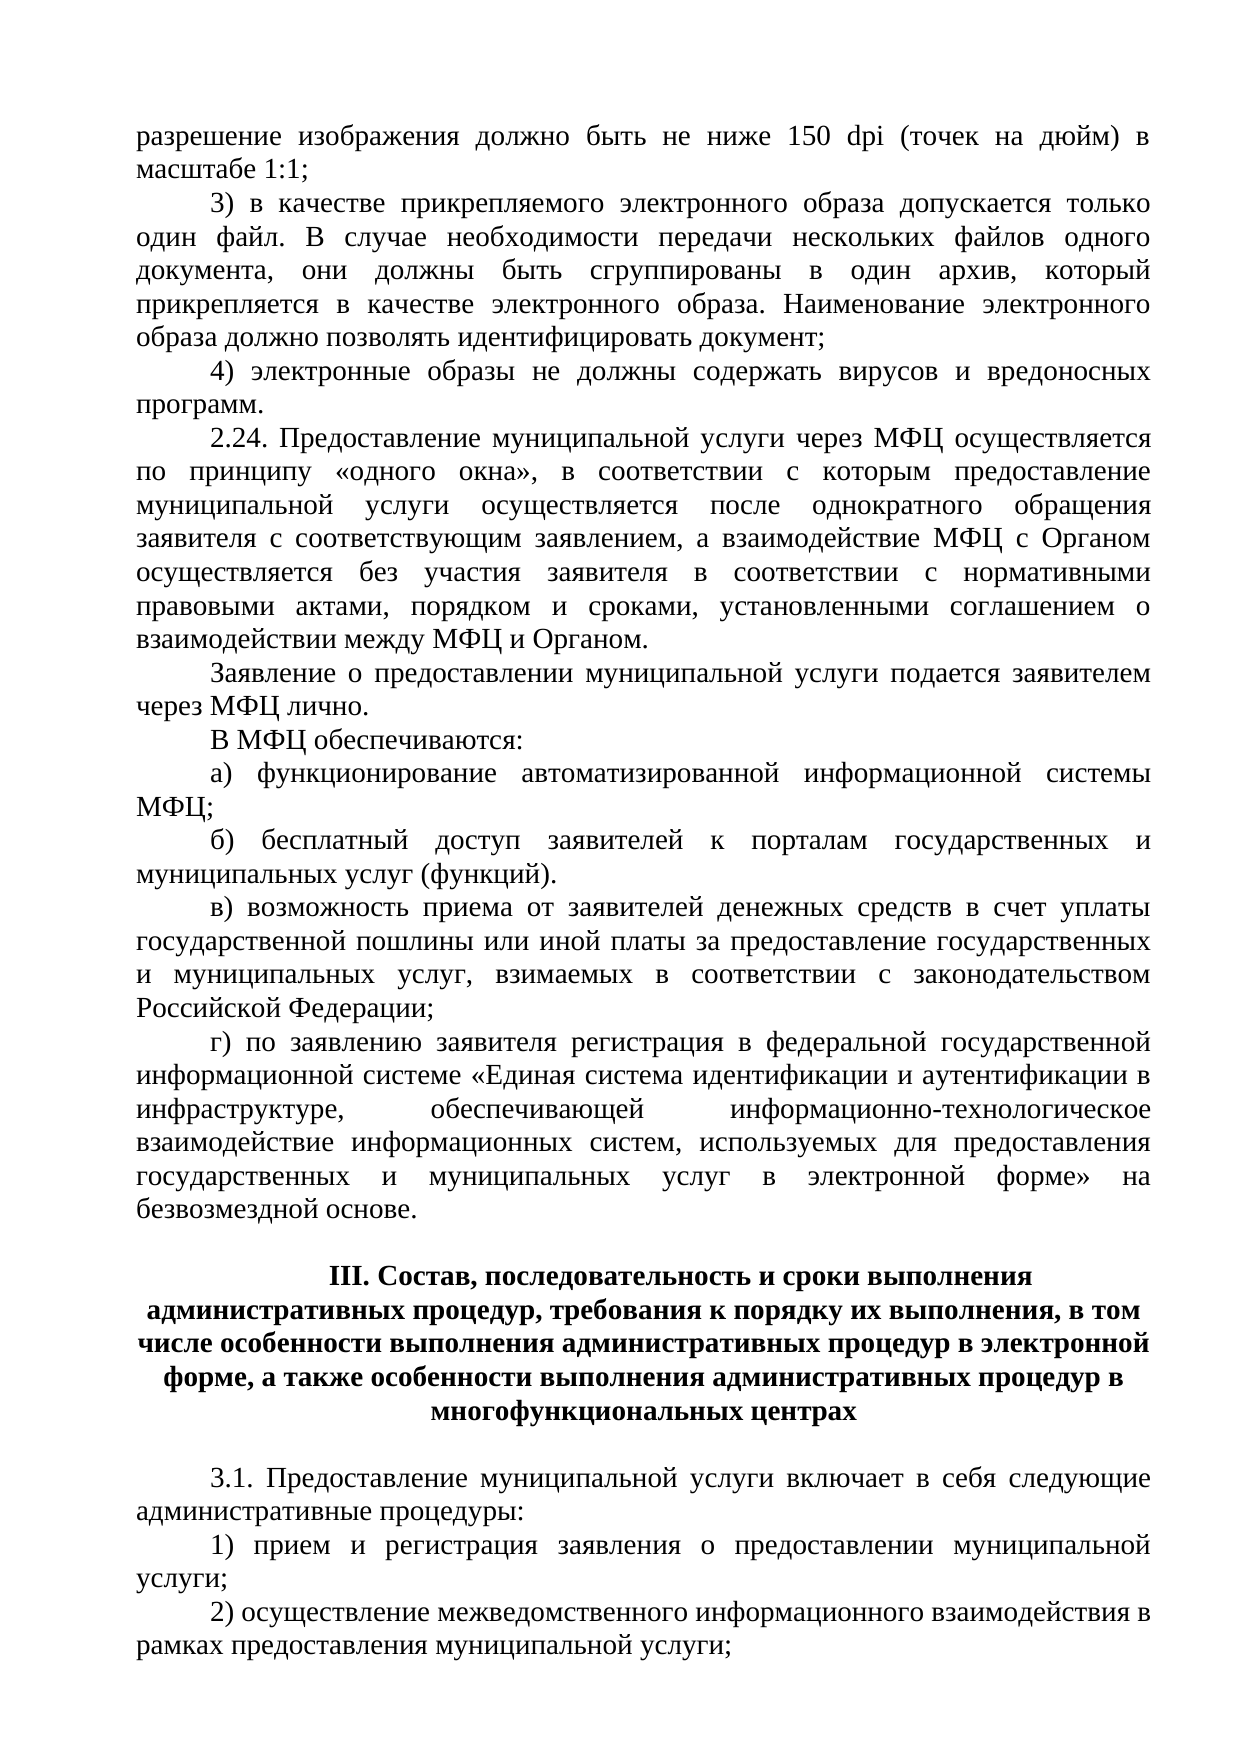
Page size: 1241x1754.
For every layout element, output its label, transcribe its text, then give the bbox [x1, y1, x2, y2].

text 4) электронные образы не должны содержать вирусов и вредоносных программ. [136, 353, 1152, 420]
text 2.24. Предоставление муниципальной услуги через МФЦ осуществляется по принципу «одного окна», в соответствии с которым предоставление муниципальной услуги осуществляется после однократного обращения заявителя с соответствующим заявлением, а взаимодействие МФЦ с Органом осуществляется без участия заявителя в соответствии с нормативными правовыми актами, порядком и сроками, установленными соглашением о взаимодействии между МФЦ и Органом. [136, 420, 1152, 655]
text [136, 118, 1152, 185]
text 3) в качестве прикрепляемого электронного образа допускается только один файл. В случае необходимости передачи нескольких файлов одного документа, они должны быть сгруппированы в один архив, который прикрепляется в качестве электронного образа. Наименование электронного образа должно позволять идентифицировать документ; [136, 185, 1152, 353]
text 1) прием и регистрация заявления о предоставлении муниципальной услуги; [136, 1527, 1152, 1594]
text 2) осуществление межведомственного информационного взаимодействия в рамках предоставления муниципальной услуги; [136, 1594, 1152, 1661]
text В МФЦ обеспечиваются: [136, 722, 1152, 755]
text в) возможность приема от заявителей денежных средств в счет уплаты государственной пошлины или иной платы за предоставление государственных и муниципальных услуг, взимаемых в соответствии с законодательством Российской Федерации; [136, 889, 1152, 1024]
text 3.1. Предоставление муниципальной услуги включает в себя следующие административные процедуры: [136, 1460, 1152, 1527]
text а) функционирование автоматизированной информационной системы МФЦ; [136, 755, 1152, 822]
text г) по заявлению заявителя регистрация в федеральной государственной информационной системе «Единая система идентификации и аутентификации в инфраструктуре, обеспечивающей информационно-технологическое взаимодействие информационных систем, используемых для предоставления государственных и муниципальных услуг в электронной форме» на безвозмездной основе. [136, 1024, 1152, 1225]
text б) бесплатный доступ заявителей к порталам государственных и муниципальных услуг (функций). [136, 822, 1152, 889]
text III. Состав, последовательность и сроки выполнения административных процедур, требования к порядку их выполнения, в том числе особенности выполнения административных процедур в электронной форме, а также особенности выполнения административных процедур в многофункциональных центрах [136, 1258, 1152, 1426]
text Заявление о предоставлении муниципальной услуги подается заявителем через МФЦ лично. [136, 655, 1152, 722]
